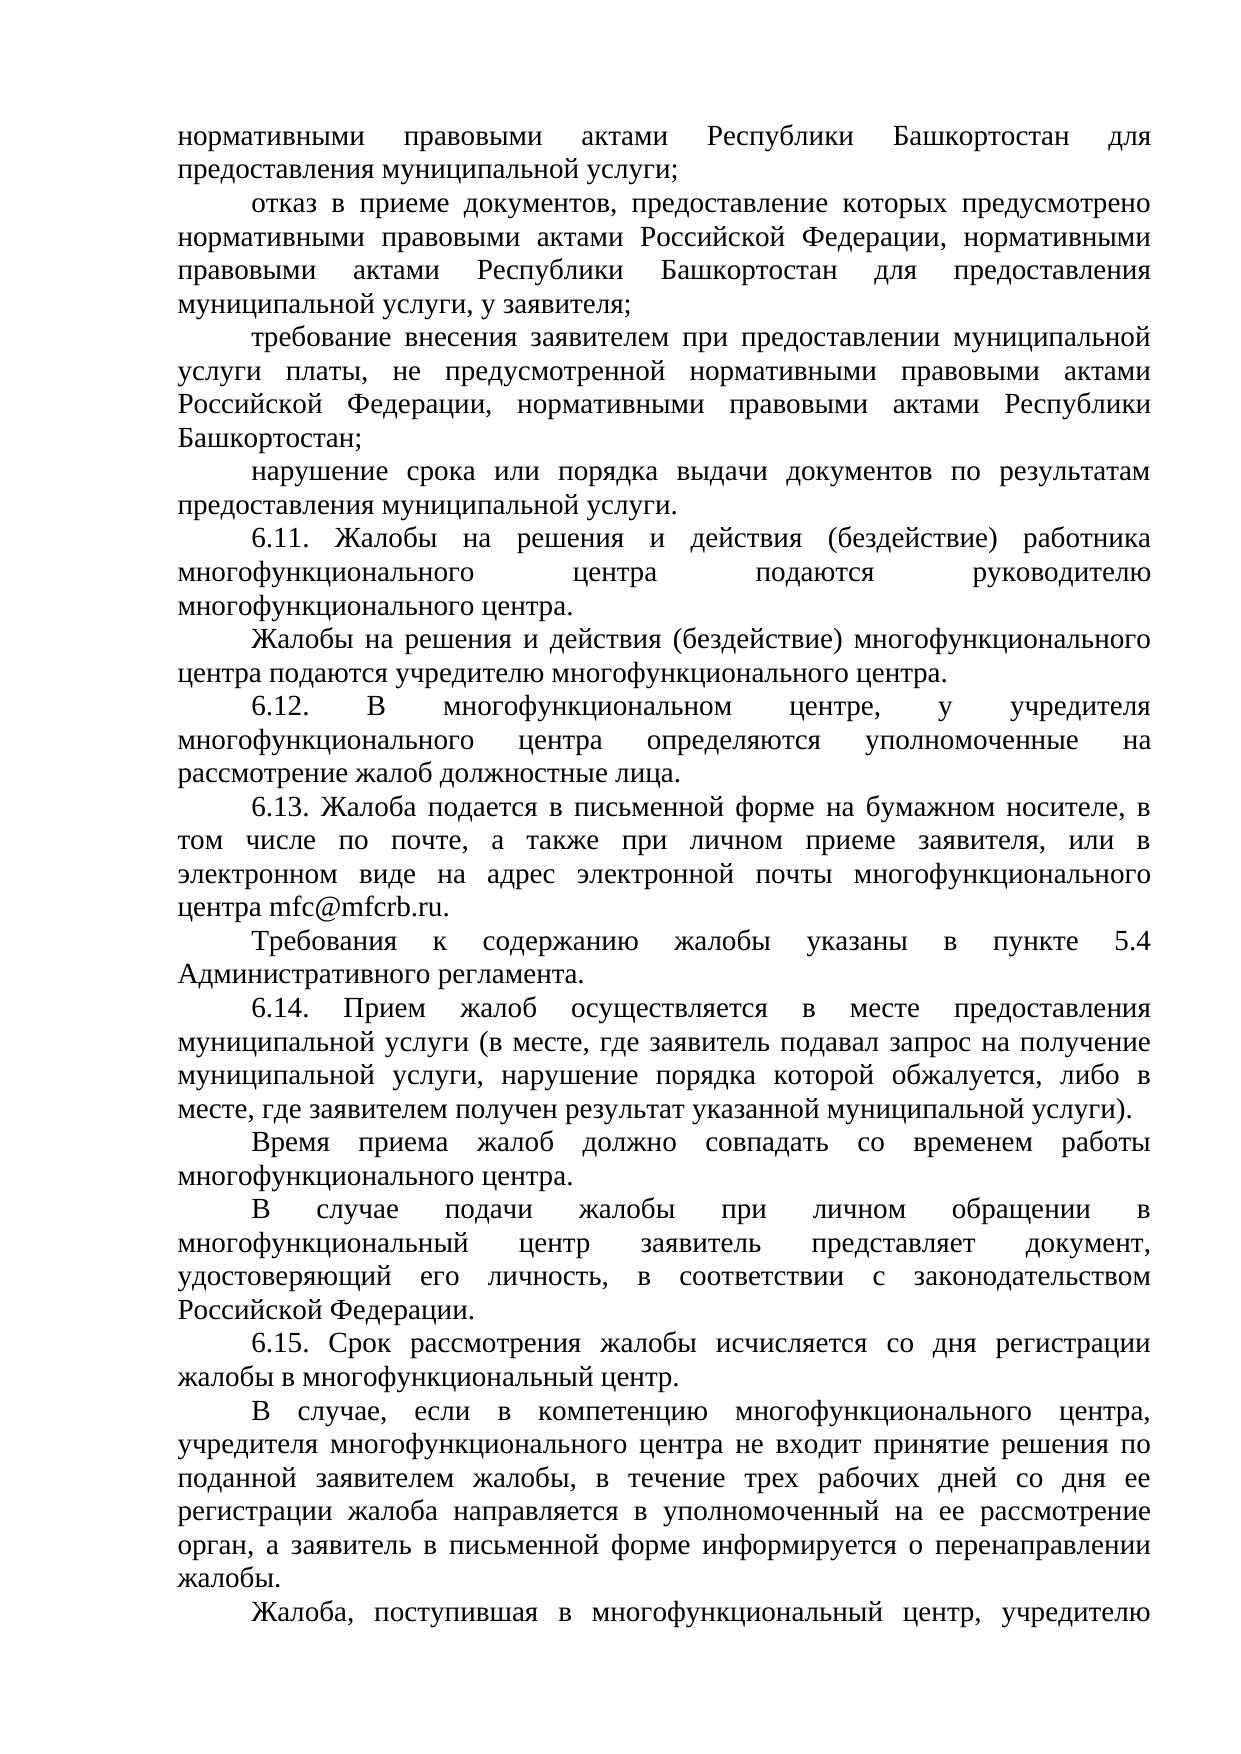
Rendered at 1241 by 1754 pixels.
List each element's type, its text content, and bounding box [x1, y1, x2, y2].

text Время приема жалоб должно совпадать со временем работы многофункционального центра. [177, 1124, 1152, 1191]
text Требования к содержанию жалобы указаны в пункте 5.4 Административного регламента. [177, 923, 1152, 990]
text нарушение срока или порядка выдачи документов по результатам предоставления муниципальной услуги. [177, 453, 1152, 521]
text 6.14. Прием жалоб осуществляется в месте предоставления муниципальной услуги (в месте, где заявитель подавал запрос на получение муниципальной услуги, нарушение порядка которой обжалуется, либо в месте, где заявителем получен результат указанной муниципальной услуги). [177, 990, 1152, 1124]
text Жалобы на решения и действия (бездействие) многофункционального центра подаются учредителю многофункционального центра. [177, 621, 1152, 688]
text 6.15. Срок рассмотрения жалобы исчисляется со дня регистрации жалобы в многофункциональный центр. [177, 1326, 1152, 1393]
text 6.12. В многофункциональном центре, у учредителя многофункционального центра определяются уполномоченные на рассмотрение жалоб должностные лица. [177, 688, 1152, 789]
text 6.13. Жалоба подается в письменной форме на бумажном носителе, в том числе по почте, а также при личном приеме заявителя, или в электронном виде на адрес электронной почты многофункционального центра mfc@mfcrb.ru. [177, 789, 1152, 923]
text В случае, если в компетенцию многофункционального центра, учредителя многофункционального центра не входит принятие решения по поданной заявителем жалобы, в течение трех рабочих дней со дня ее регистрации жалоба направляется в уполномоченный на ее рассмотрение орган, а заявитель в письменной форме информируется о перенаправлении жалобы. [177, 1393, 1152, 1594]
text 6.11. Жалобы на решения и действия (бездействие) работника многофункционального центра подаются руководителю многофункционального центра. [177, 521, 1152, 621]
text отказ в приеме документов, предоставление которых предусмотрено нормативными правовыми актами Российской Федерации, нормативными правовыми актами Республики Башкортостан для предоставления муниципальной услуги, у заявителя; [177, 185, 1152, 319]
text В случае подачи жалобы при личном обращении в многофункциональный центр заявитель представляет документ, удостоверяющий его личность, в соответствии с законодательством Российской Федерации. [177, 1191, 1152, 1326]
text требование внесения заявителем при предоставлении муниципальной услуги платы, не предусмотренной нормативными правовыми актами Российской Федерации, нормативными правовыми актами Республики Башкортостан; [177, 319, 1152, 453]
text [177, 1594, 1152, 1627]
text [177, 118, 1152, 185]
